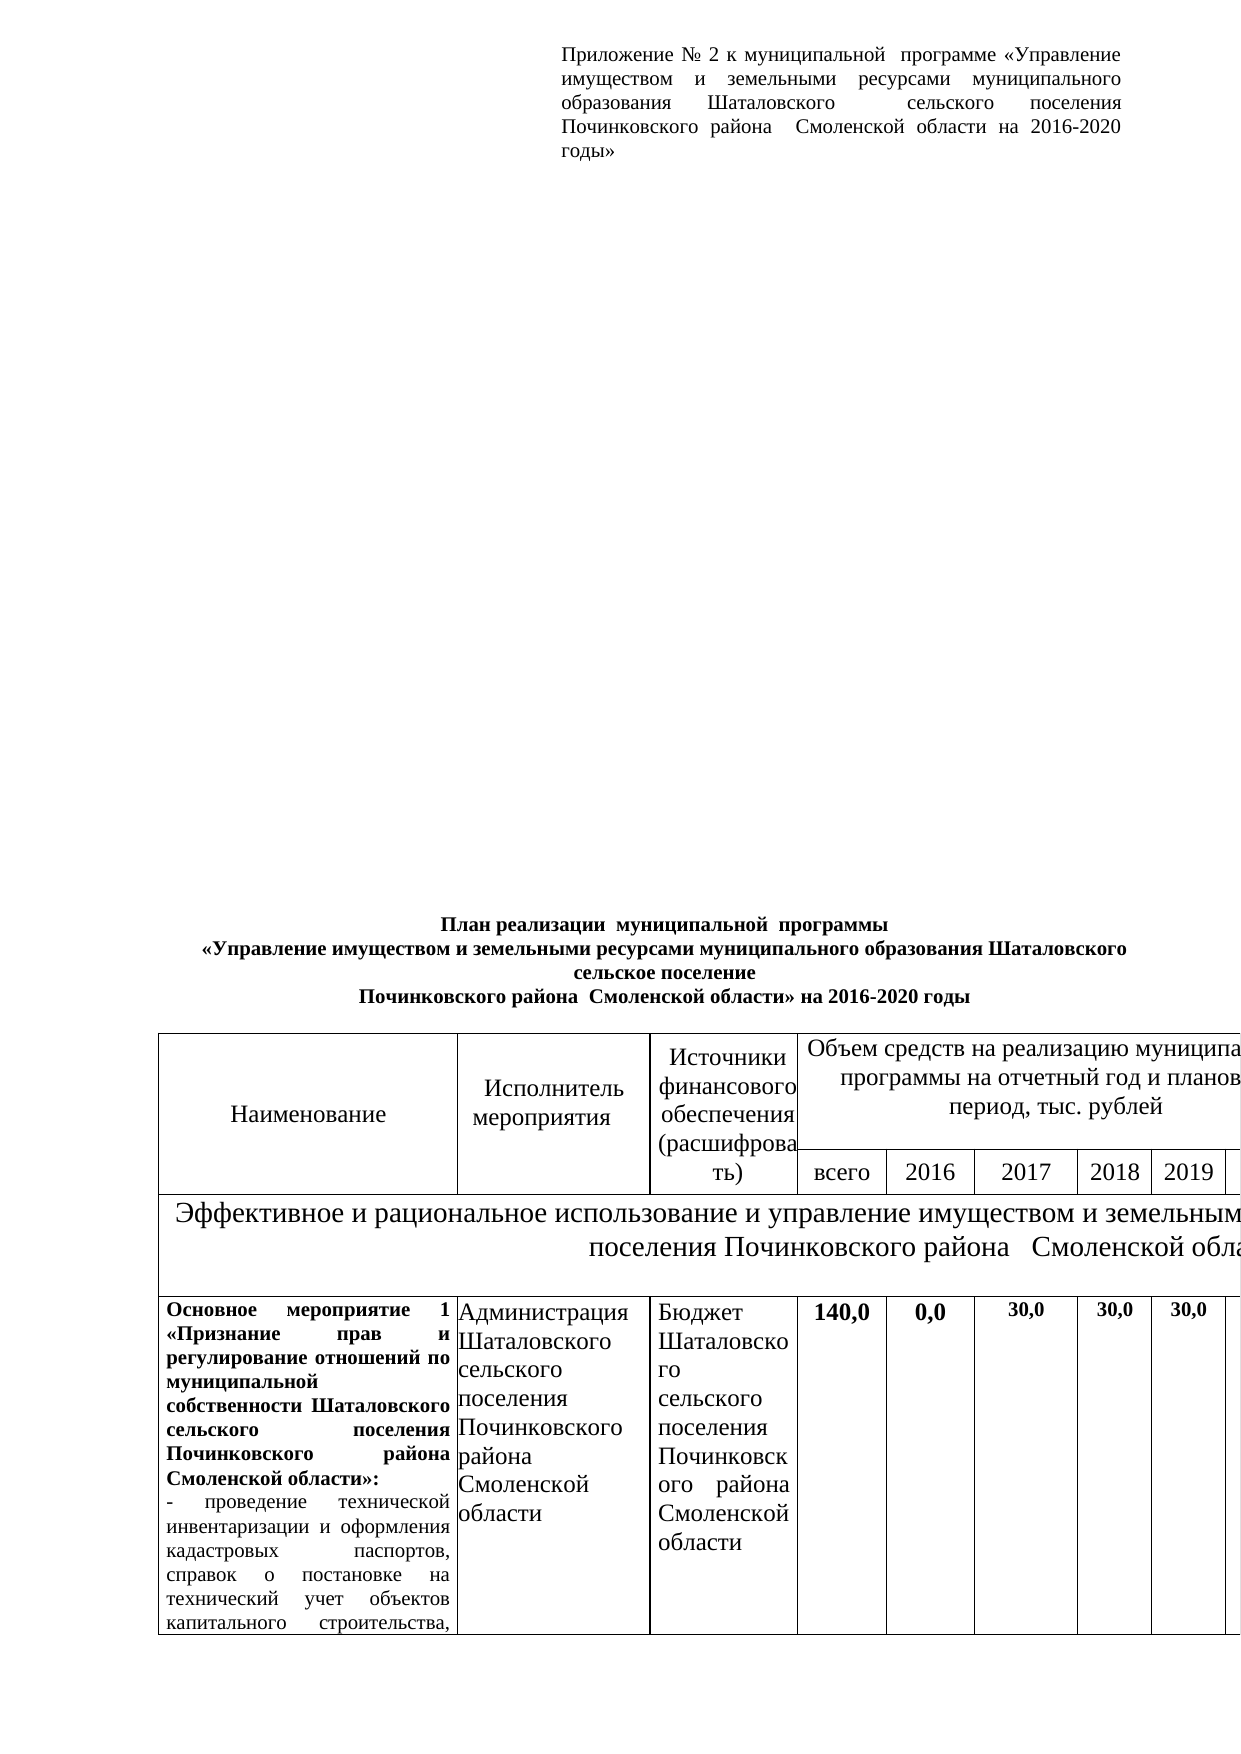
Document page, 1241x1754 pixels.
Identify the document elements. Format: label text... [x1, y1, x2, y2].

text План реализации муниципальной программы [177, 912, 1152, 936]
table_cell 30,0 [975, 1297, 1077, 1634]
table_cell 50,0 [1226, 1297, 1240, 1634]
table_cell 2020 [1226, 1150, 1240, 1194]
table_header Приложение № 2 к муниципальной программе «Управление имуществом и земельными ресурсами муниципального образования Шаталовского сельского поселения Починковского района Смоленской области на 2016-2020 годы» [550, 18, 1133, 187]
table_cell всего [798, 1150, 886, 1194]
table_cell 2017 [975, 1150, 1077, 1194]
table_cell 2019 [1152, 1150, 1225, 1194]
table_cell 2018 [1078, 1150, 1151, 1194]
table_header Наименование [159, 1034, 457, 1194]
table_header Источники финансового обеспечения (расшифровать) [651, 1034, 797, 1194]
table_header Объем средств на реализацию муниципальной программы на отчетный год и плановый период, тыс. рублей [798, 1034, 1240, 1148]
text Починковского района Смоленской области» на 2016-2020 годы [177, 984, 1152, 1008]
text «Управление имуществом и земельными ресурсами муниципального образования Шаталовского сельское поселение [177, 936, 1152, 984]
table_cell Эффективное и рациональное использование и управление имуществом и земельными ресурсами Шаталовского сельского поселения Починковского района Смоленской области. [159, 1195, 1240, 1296]
table_cell 30,0 [1078, 1297, 1151, 1634]
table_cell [651, 1297, 797, 1634]
table_cell 0,0 [887, 1297, 974, 1634]
table_cell 30,0 [1152, 1297, 1225, 1634]
table_cell 2016 [887, 1150, 974, 1194]
table_header Исполнитель мероприятия [458, 1034, 649, 1194]
table_cell 140,0 [798, 1297, 886, 1634]
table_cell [159, 1297, 457, 1634]
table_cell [458, 1297, 649, 1634]
